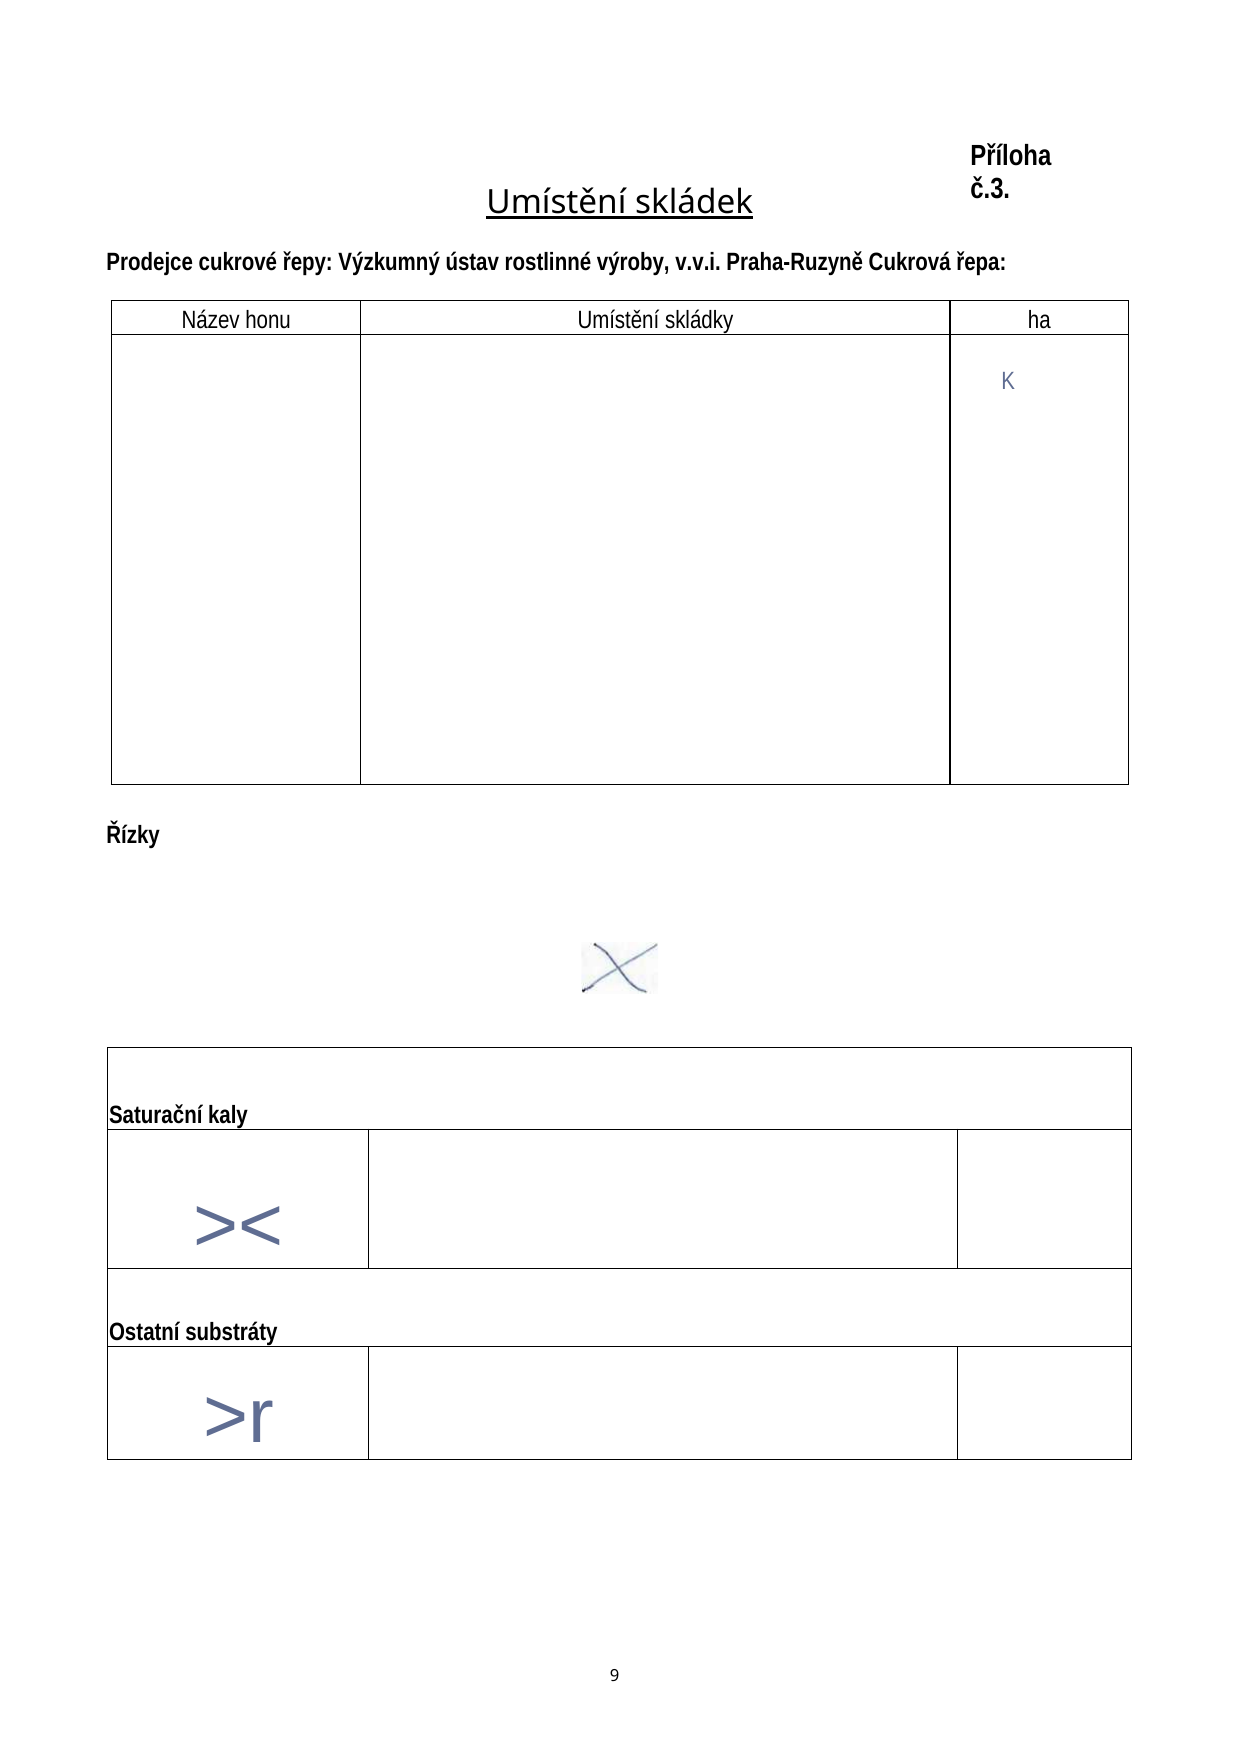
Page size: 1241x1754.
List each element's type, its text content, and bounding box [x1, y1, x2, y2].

table_cell [369, 1130, 957, 1267]
table_cell [361, 335, 949, 783]
table_cell [112, 335, 360, 783]
table_cell [958, 1347, 1131, 1459]
table_cell [369, 1347, 957, 1459]
text Řízky [106, 820, 1133, 849]
table_header Saturační kaly [108, 1048, 1131, 1128]
text Umístění skládek [106, 178, 1133, 224]
table_cell Ostatní substráty [108, 1269, 1131, 1346]
table_cell >r [108, 1347, 368, 1459]
table_cell [958, 1130, 1131, 1267]
table_header Název honu [112, 301, 360, 334]
picture [581, 942, 659, 994]
table_header ha [951, 301, 1128, 334]
table_cell K [951, 335, 1128, 783]
table_cell >< [108, 1130, 368, 1267]
table_header Umístění skládky [361, 301, 949, 334]
text Prodejce cukrové řepy: Výzkumný ústav rostlinné výroby, v.v.i. Praha-Ruzyně Cukrová řepa: [106, 247, 1133, 275]
